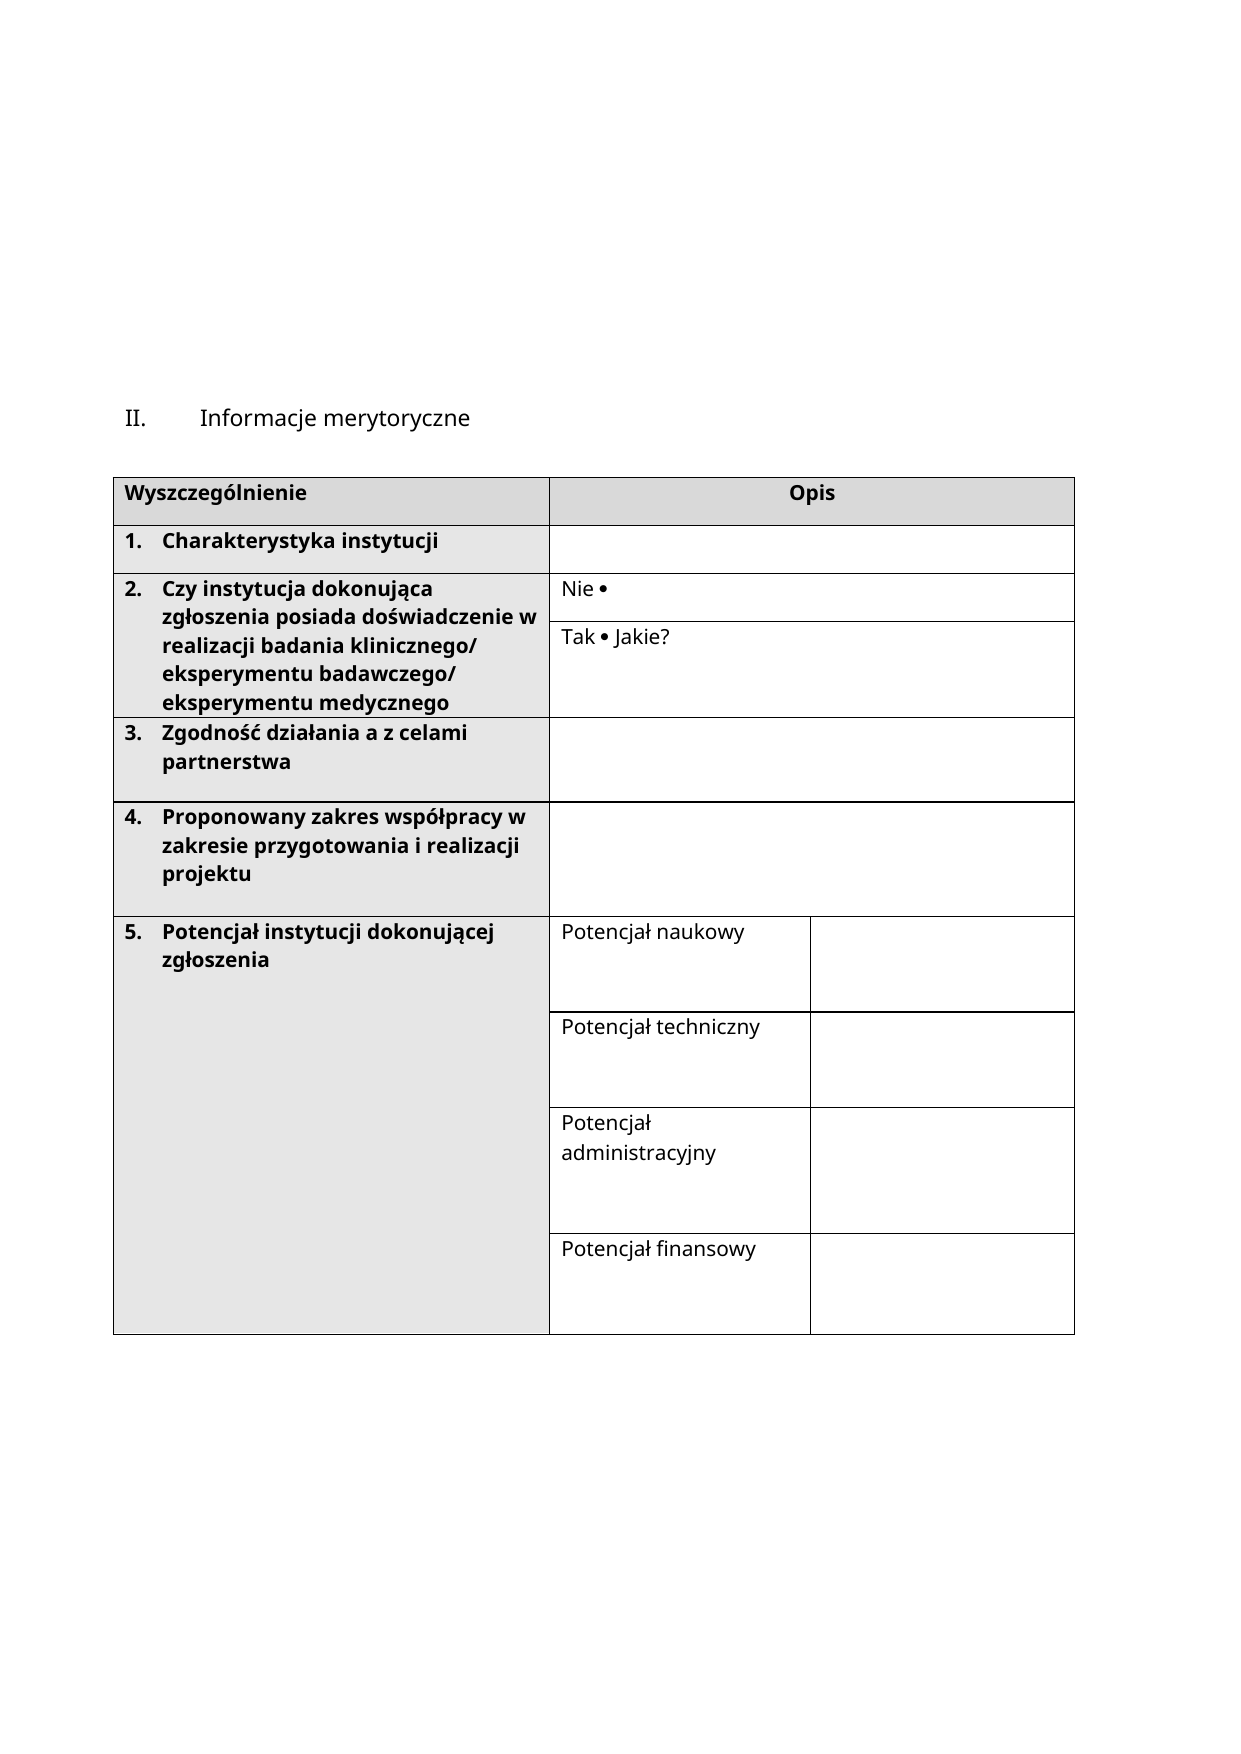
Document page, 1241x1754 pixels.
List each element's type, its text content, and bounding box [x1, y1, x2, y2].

table_cell Nie [550, 574, 1074, 621]
table_header Opis [550, 478, 1074, 525]
table_cell [550, 803, 1074, 916]
table_cell Potencjał naukowy [550, 917, 810, 1011]
table_cell [811, 1234, 1074, 1333]
table_cell [811, 1013, 1074, 1107]
table_cell Proponowany zakres współpracy w zakresie przygotowania i realizacji projektu [114, 803, 549, 916]
table_cell Charakterystyka instytucji [114, 526, 549, 573]
table_cell Potencjał finansowy [550, 1234, 810, 1333]
table_cell [811, 1108, 1074, 1233]
table_cell [811, 917, 1074, 1011]
table_cell Potencjał techniczny [550, 1013, 810, 1107]
table_cell [550, 526, 1074, 573]
table_cell Czy instytucja dokonująca zgłoszenia posiada doświadczenie w realizacji badania klinicznego/ eksperymentu badawczego/ eksperymentu medycznego [114, 574, 549, 717]
list Informacje merytoryczne [125, 402, 1128, 433]
table_cell Potencjał instytucji dokonującej zgłoszenia [114, 917, 549, 1333]
table_cell Zgodność działania a z celami partnerstwa [114, 718, 549, 801]
table_cell Tak Jakie? [550, 622, 1074, 717]
table_header Wyszczególnienie [114, 478, 549, 525]
table_cell [550, 718, 1074, 801]
table_cell Potencjał administracyjny [550, 1108, 810, 1233]
